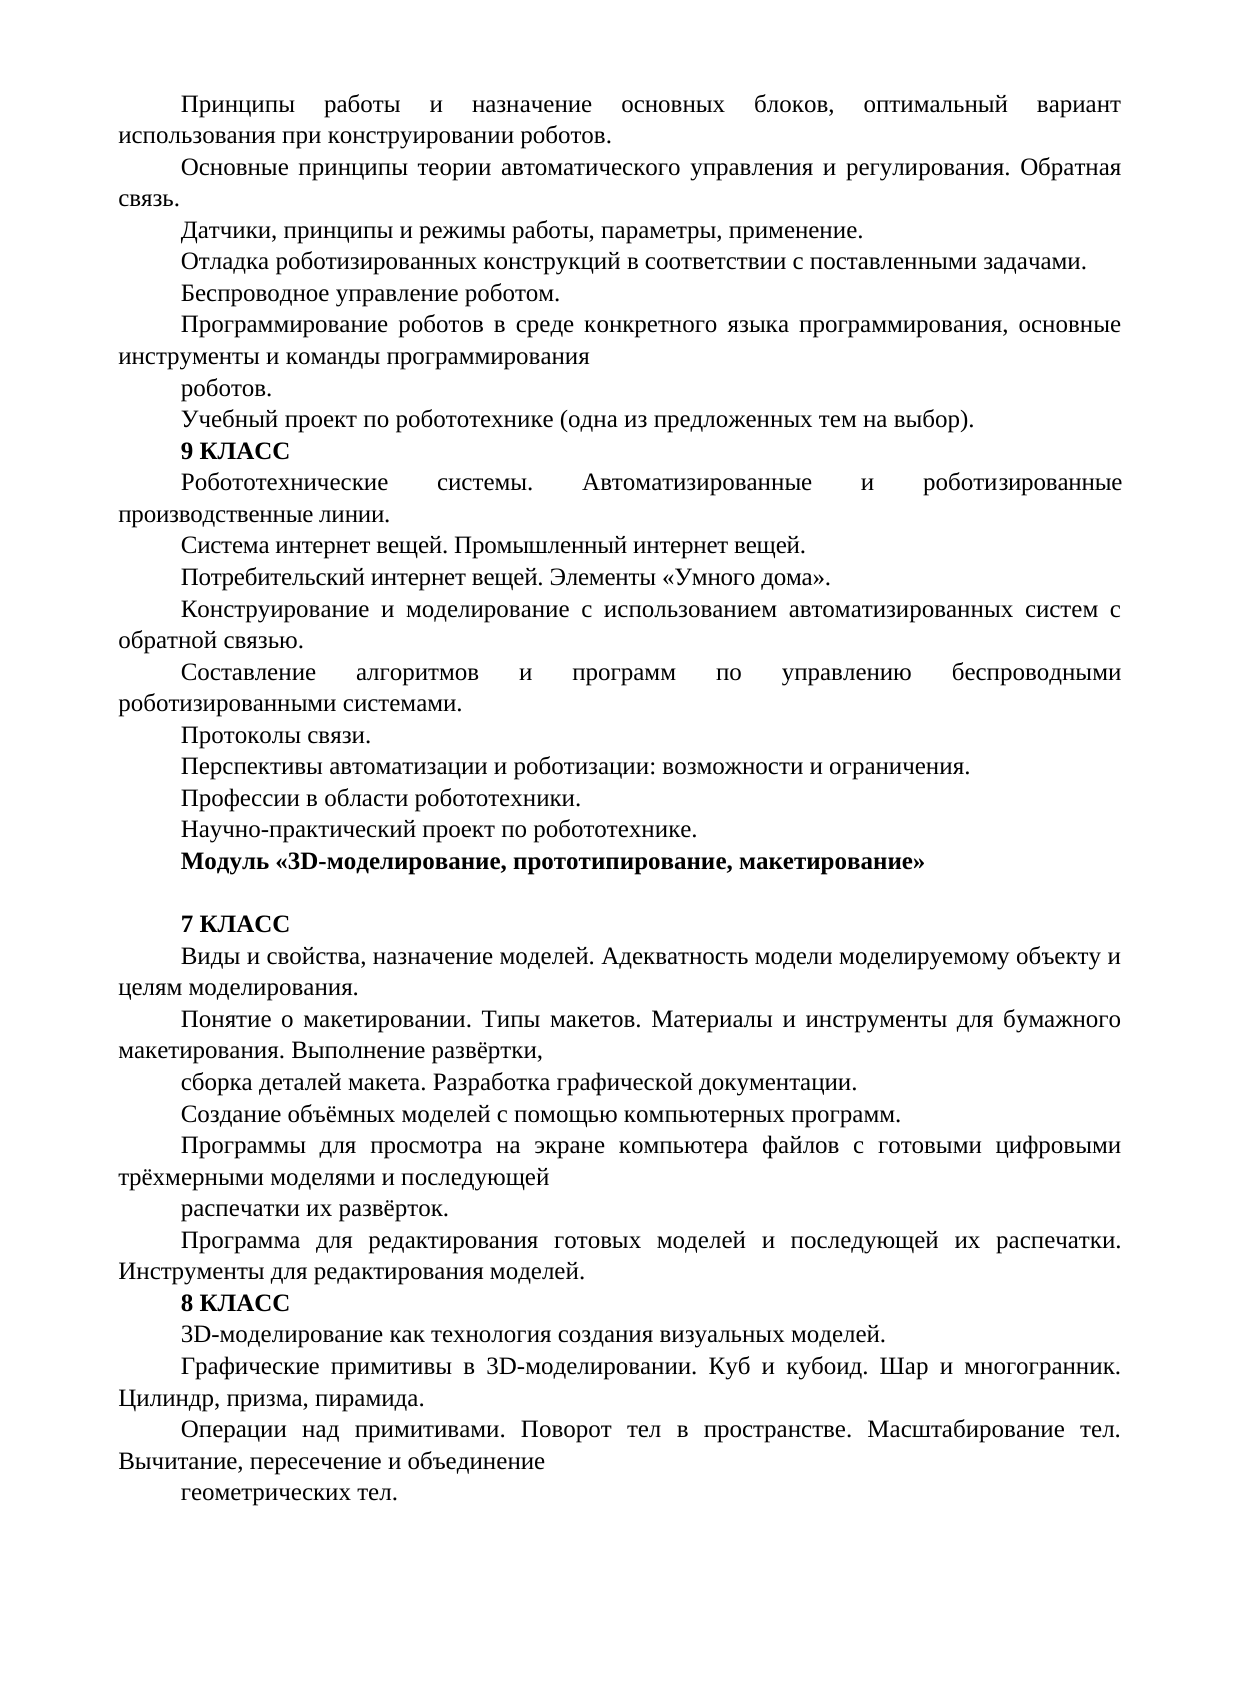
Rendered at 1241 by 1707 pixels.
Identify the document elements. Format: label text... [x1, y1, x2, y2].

text Профессии в области робототехники. [118, 783, 1122, 812]
text 7 КЛАСС [118, 909, 1122, 938]
text Протоколы связи. [118, 720, 1122, 749]
text Система интернет вещей. Промышленный интернет вещей. [118, 531, 1122, 559]
text Программы для просмотра на экране компьютера файлов с готовыми цифровыми трёхмерными моделями и последующей [118, 1130, 1122, 1191]
text Перспективы автоматизации и роботизации: возможности и ограничения. [118, 751, 1122, 780]
text Модуль «3D-моделирование, прототипирование, макетирование» [118, 846, 1122, 875]
text Конструирование и моделирование с использованием автоматизированных систем с обратной связью. [118, 594, 1122, 654]
text геометрических тел. [118, 1477, 1122, 1506]
text Составление алгоритмов и программ по управлению беспроводными роботизированными системами. [118, 657, 1122, 717]
text сборка деталей макета. Разработка графической документации. [118, 1067, 1122, 1096]
text Научно-практический проект по робототехнике. [118, 814, 1122, 843]
text Робототехнические системы. Автоматизированные и роботизированные производственные линии. [118, 467, 1122, 528]
text распечатки их развёрток. [118, 1193, 1122, 1222]
text Операции над примитивами. Поворот тел в пространстве. Масштабирование тел. Вычитание, пересечение и объединение [118, 1414, 1122, 1474]
text Отладка роботизированных конструкций в соответствии с поставленными задачами. [118, 246, 1122, 275]
text Понятие о макетировании. Типы макетов. Материалы и инструменты для бумажного макетирования. Выполнение развёртки, [118, 1004, 1122, 1064]
text 8 КЛАСС [118, 1288, 1122, 1317]
text Программа для редактирования готовых моделей и последующей их распечатки. Инструменты для редактирования моделей. [118, 1225, 1122, 1285]
text Беспроводное управление роботом. [118, 278, 1122, 307]
text Создание объёмных моделей с помощью компьютерных программ. [118, 1099, 1122, 1127]
text 3D-моделирование как технология создания визуальных моделей. [118, 1319, 1122, 1348]
text Графические примитивы в 3D-моделировании. Куб и кубоид. Шар и многогранник. Цилиндр, призма, пирамида. [118, 1351, 1122, 1411]
text Потребительский интернет вещей. Элементы «Умного дома». [118, 562, 1122, 591]
text Датчики, принципы и режимы работы, параметры, применение. [118, 215, 1122, 244]
text Виды и свойства, назначение моделей. Адекватность модели моделируемому объекту и целям моделирования. [118, 941, 1122, 1001]
text Программирование роботов в среде конкретного языка программирования, основные инструменты и команды программирования [118, 309, 1122, 370]
text Учебный проект по робототехнике (одна из предложенных тем на выбор). [118, 404, 1122, 433]
text Принципы работы и назначение основных блоков, оптимальный вариант использования при конструировании роботов. [118, 89, 1122, 149]
text 9 КЛАСС [118, 436, 1122, 464]
text Основные принципы теории автоматического управления и регулирования. Обратная связь. [118, 152, 1122, 212]
text роботов. [118, 373, 1122, 401]
